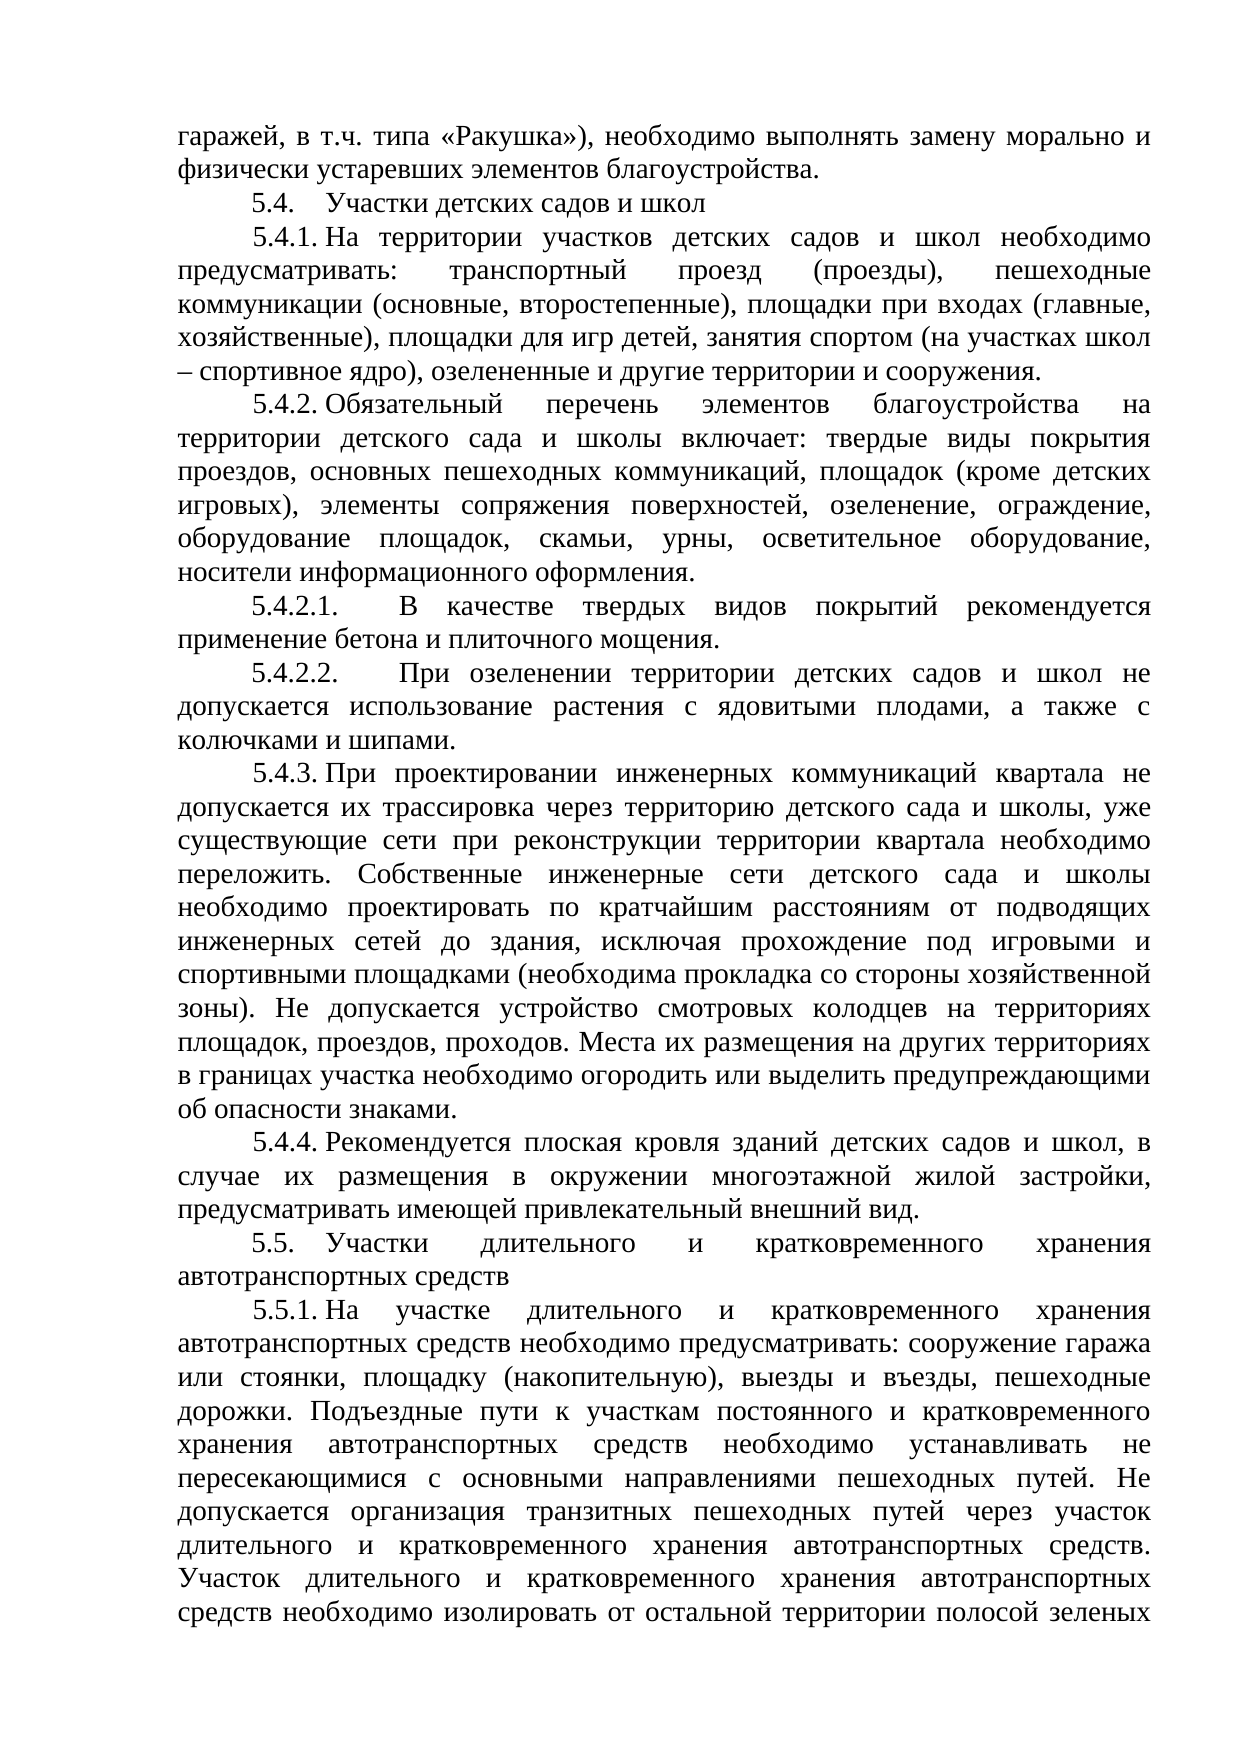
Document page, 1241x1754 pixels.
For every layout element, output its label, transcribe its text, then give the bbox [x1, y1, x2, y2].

list Обязательный перечень элементов благоустройства на территории детского сада и школы включает: твердые виды покрытия проездов, основных пешеходных коммуникаций, площадок (кроме детских игровых), элементы сопряжения поверхностей, озеленение, ограждение, оборудование площадок, скамьи, урны, осветительное оборудование, носители информационного оформления. [177, 386, 1152, 588]
list В качестве твердых видов покрытий рекомендуется применение бетона и плиточного мощения. [177, 588, 1152, 655]
list При озеленении территории детских садов и школ не допускается использование растения с ядовитыми плодами, а также с колючками и шипами. [177, 655, 1152, 755]
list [177, 1292, 1152, 1627]
list При проектировании инженерных коммуникаций квартала не допускается их трассировка через территорию детского сада и школы, уже существующие сети при реконструкции территории квартала необходимо переложить. Собственные инженерные сети детского сада и школы необходимо проектировать по кратчайшим расстояниям от подводящих инженерных сетей до здания, исключая прохождение под игровыми и спортивными площадками (необходима прокладка со стороны хозяйственной зоны). Не допускается устройство смотровых колодцев на территориях площадок, проездов, проходов. Места их размещения на других территориях в границах участка необходимо огородить или выделить предупреждающими об опасности знаками. [177, 755, 1152, 1124]
list Участки детских садов и школ [177, 185, 1152, 219]
list Участки длительного и кратковременного хранения автотранспортных средств [177, 1225, 1152, 1292]
list Рекомендуется плоская кровля зданий детских садов и школ, в случае их размещения в окружении многоэтажной жилой застройки, предусматривать имеющей привлекательный внешний вид. [177, 1124, 1152, 1225]
list На территории участков детских садов и школ необходимо предусматривать: транспортный проезд (проезды), пешеходные коммуникации (основные, второстепенные), площадки при входах (главные, хозяйственные), площадки для игр детей, занятия спортом (на участках школ – спортивное ядро), озелененные и другие территории и сооружения. [177, 219, 1152, 386]
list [177, 118, 1152, 185]
